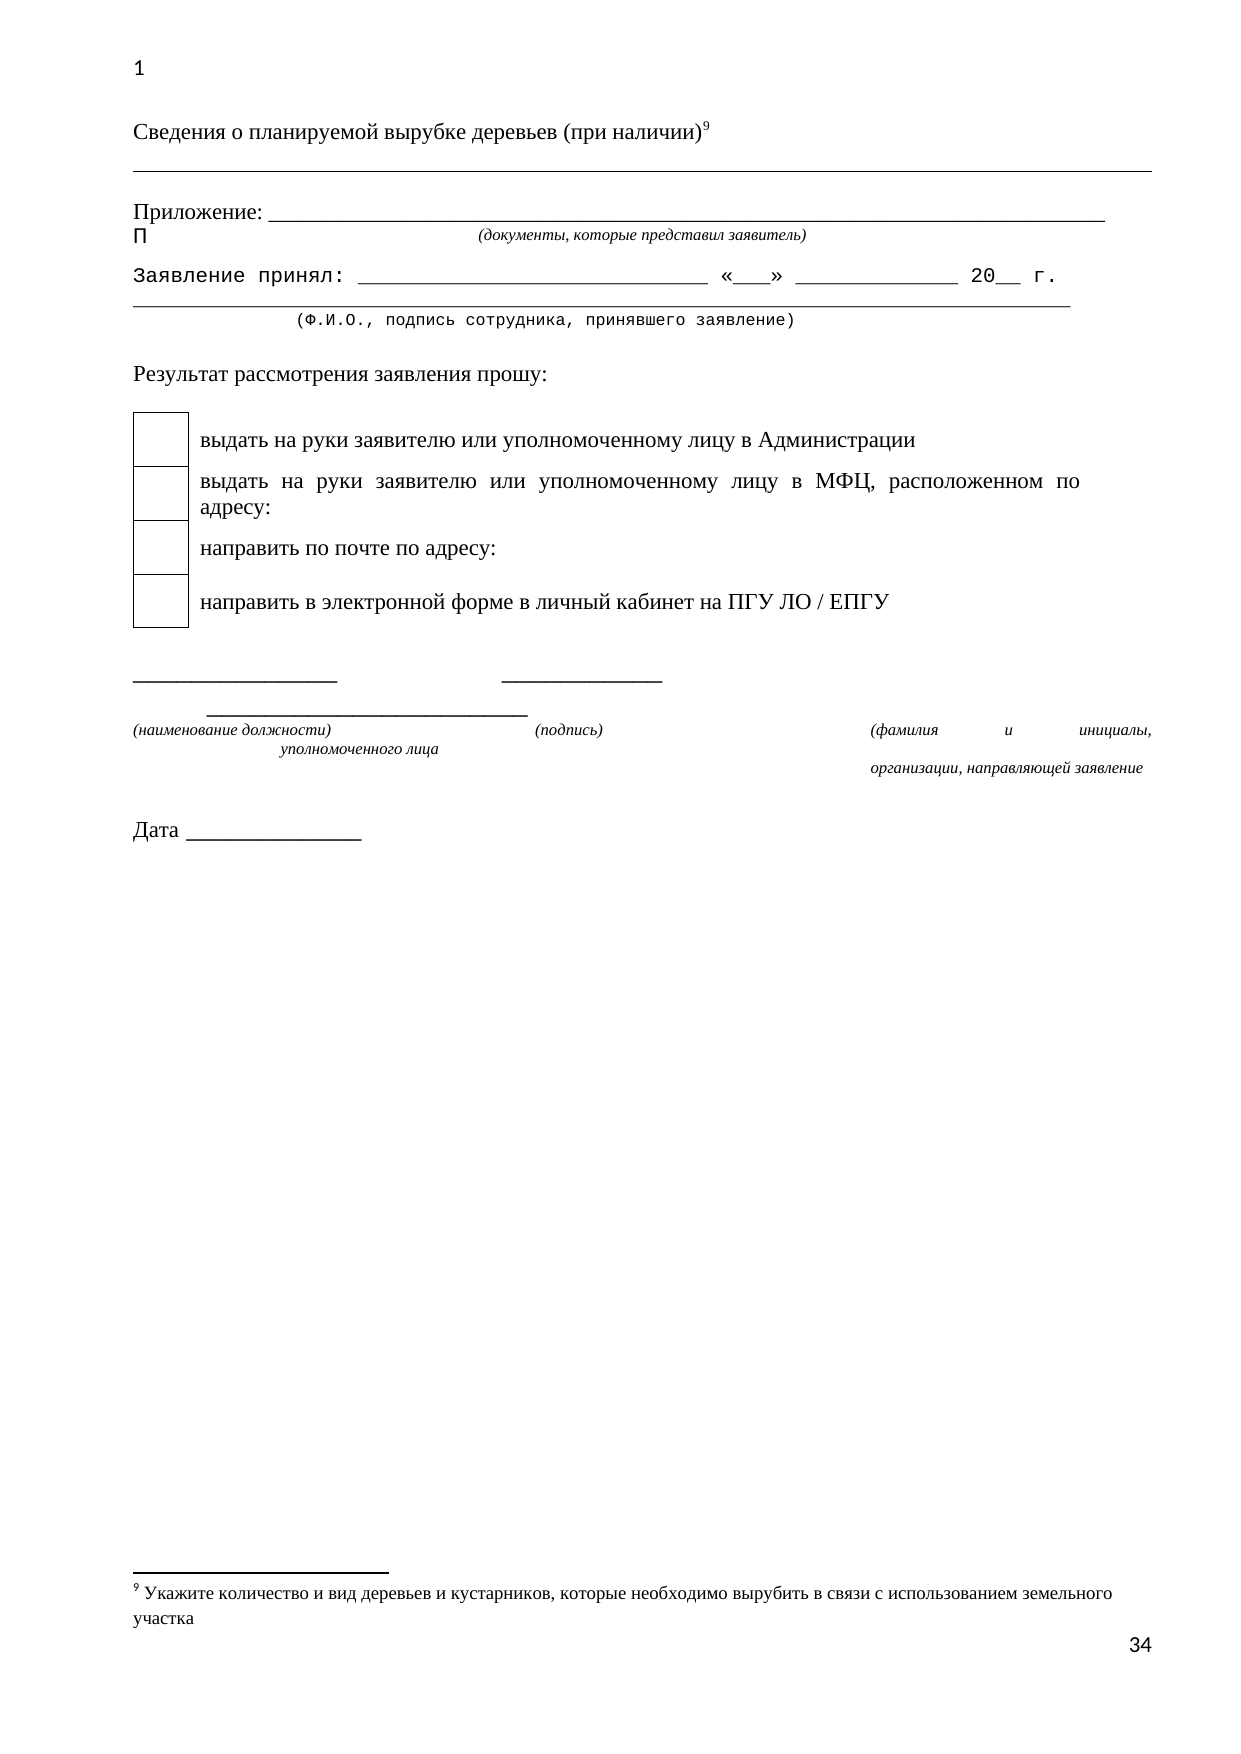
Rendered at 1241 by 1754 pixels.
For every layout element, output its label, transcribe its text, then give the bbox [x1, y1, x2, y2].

table_header [134, 413, 188, 466]
text Сведения о планируемой вырубке деревьев (при наличии) [133, 118, 1152, 144]
table_cell [134, 575, 188, 627]
table_cell направить в электронной форме в личный кабинет на ПГУ ЛО / ЕПГУ [189, 574, 1122, 627]
text Приложение: _________________________________________________________________________ [133, 198, 1152, 224]
table_cell направить по почте по адресу: [189, 520, 1122, 573]
text ______________ ___________ ______________________ [133, 652, 1152, 719]
text Результат рассмотрения заявления прошу: [133, 359, 1122, 386]
text (документы, которые представил заявитель) [133, 224, 1152, 244]
text Дата ____________ [133, 811, 1152, 844]
text ___________________________________________________________________________ [133, 288, 1152, 312]
text Заявление принял: ____________________________ «___» _____________ 20__ г. [133, 265, 1152, 288]
text организации, направляющей заявление [797, 758, 1152, 777]
table_cell [134, 521, 188, 573]
text (наименование должности) (подпись) (фамилия и инициалы, уполномоченного лица [133, 719, 1152, 758]
text (Ф.И.О., подпись сотрудника, принявшего заявление) [133, 312, 1152, 331]
table_header выдать на руки заявителю или уполномоченному лицу в Администрации [189, 412, 1122, 466]
table_cell [134, 467, 188, 520]
table_cell выдать на руки заявителю или уполномоченному лицу в МФЦ, расположенном по адресу: [189, 466, 1122, 520]
